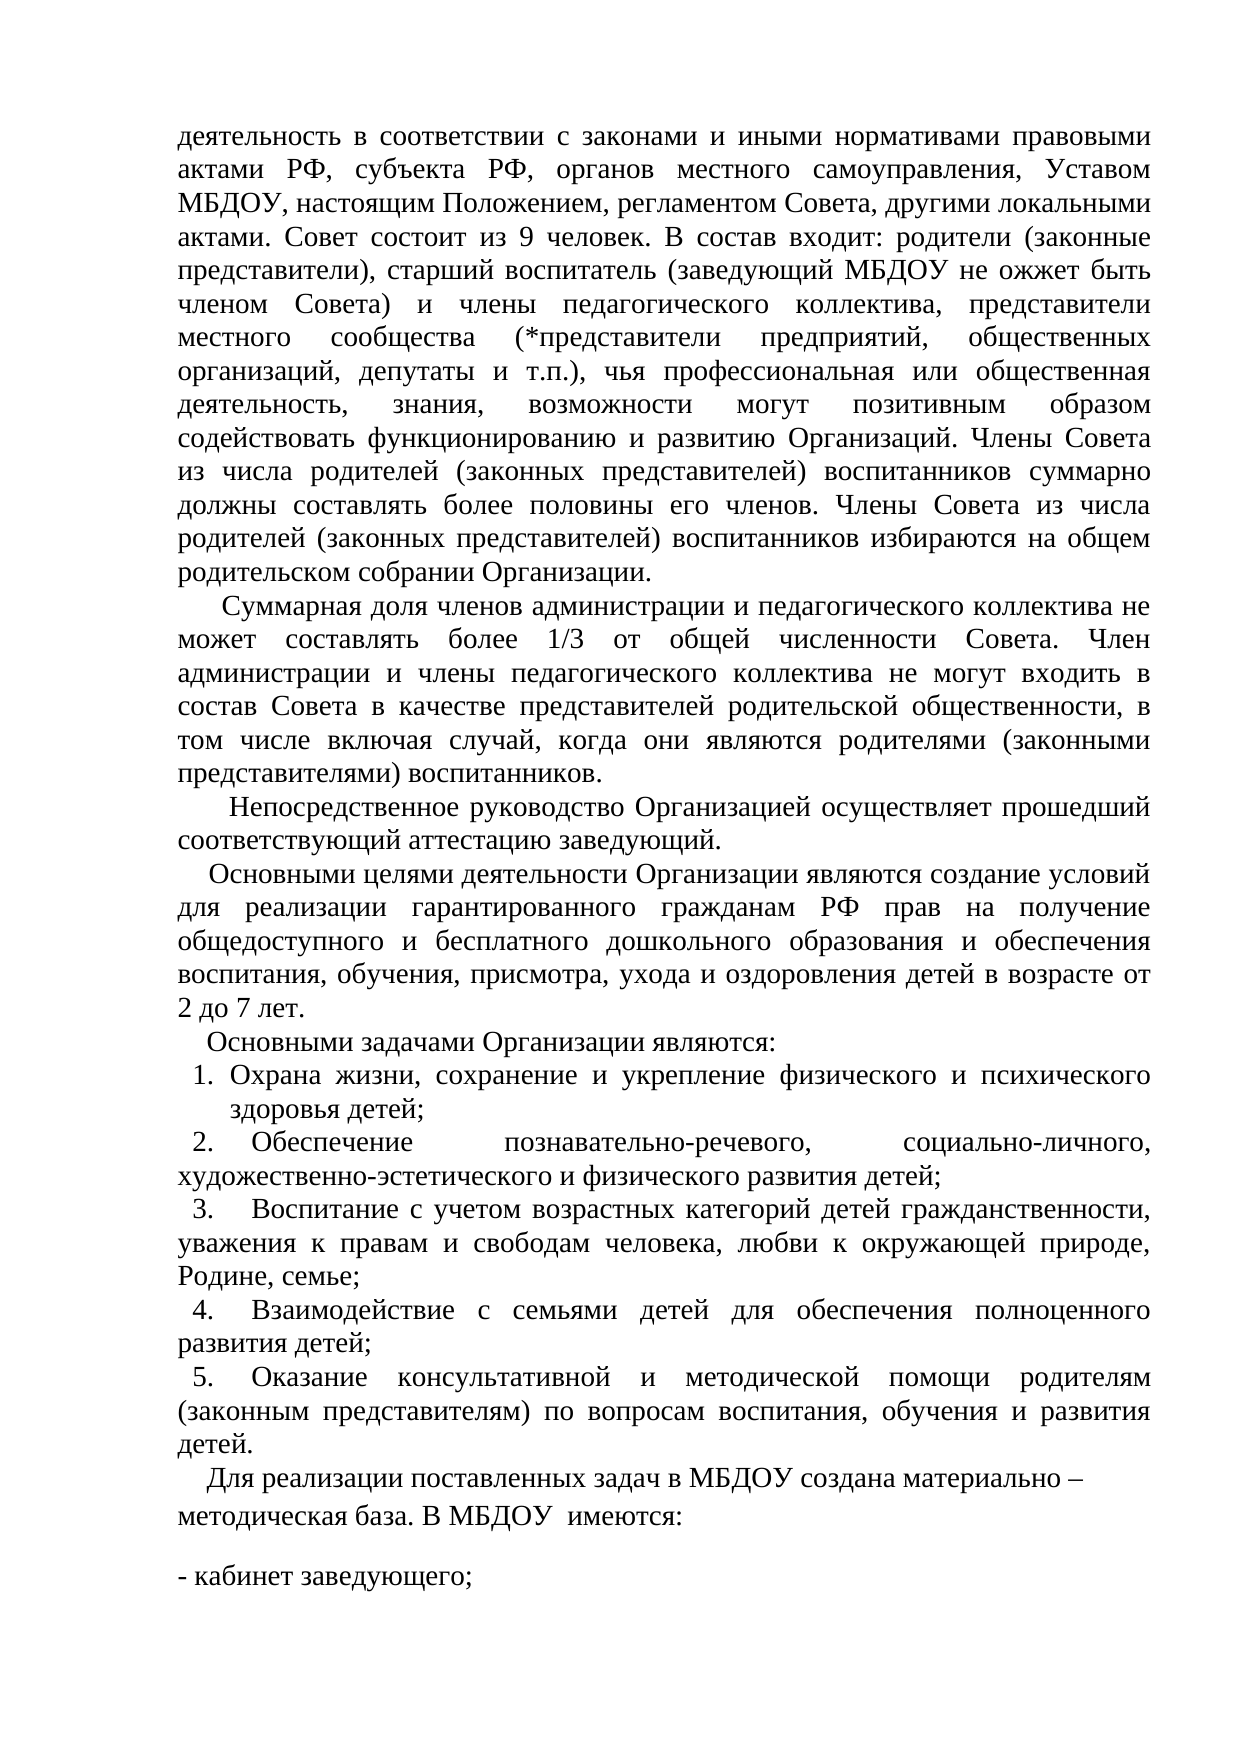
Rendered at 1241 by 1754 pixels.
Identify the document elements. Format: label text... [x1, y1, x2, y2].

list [177, 118, 1152, 588]
list Основными целями деятельности Организации являются создание условий для реализации гарантированного гражданам РФ прав на получение общедоступного и бесплатного дошкольного образования и обеспечения воспитания, обучения, присмотра, ухода и оздоровления детей в возрасте от 2 до 7 лет. [177, 856, 1152, 1024]
list Охрана жизни, сохранение и укрепление физического и психического здоровья детей; [192, 1057, 1152, 1124]
list Оказание консультативной и методической помощи родителям (законным представителям) по вопросам воспитания, обучения и развития детей. [177, 1359, 1152, 1460]
list Взаимодействие с семьями детей для обеспечения полноценного развития детей; [177, 1292, 1152, 1359]
text Для реализации поставленных задач в МБДОУ создана материально – методическая база. В МБДОУ имеются: [177, 1460, 1152, 1532]
list Основными задачами Организации являются: [177, 1024, 1152, 1057]
text - кабинет заведующего; [177, 1558, 1152, 1591]
list Воспитание с учетом возрастных категорий детей гражданственности, уважения к правам и свободам человека, любви к окружающей природе, Родине, семье; [177, 1191, 1152, 1292]
list Суммарная доля членов администрации и педагогического коллектива не может составлять более 1/3 от общей численности Совета. Член администрации и члены педагогического коллектива не могут входить в состав Совета в качестве представителей родительской общественности, в том числе включая случай, когда они являются родителями (законными представителями) воспитанников. [177, 588, 1152, 789]
list Обеспечение познавательно-речевого, социально-личного, художественно-эстетического и физического развития детей; [177, 1124, 1152, 1191]
list Непосредственное руководство Организацией осуществляет прошедший соответствующий аттестацию заведующий. [177, 789, 1152, 856]
